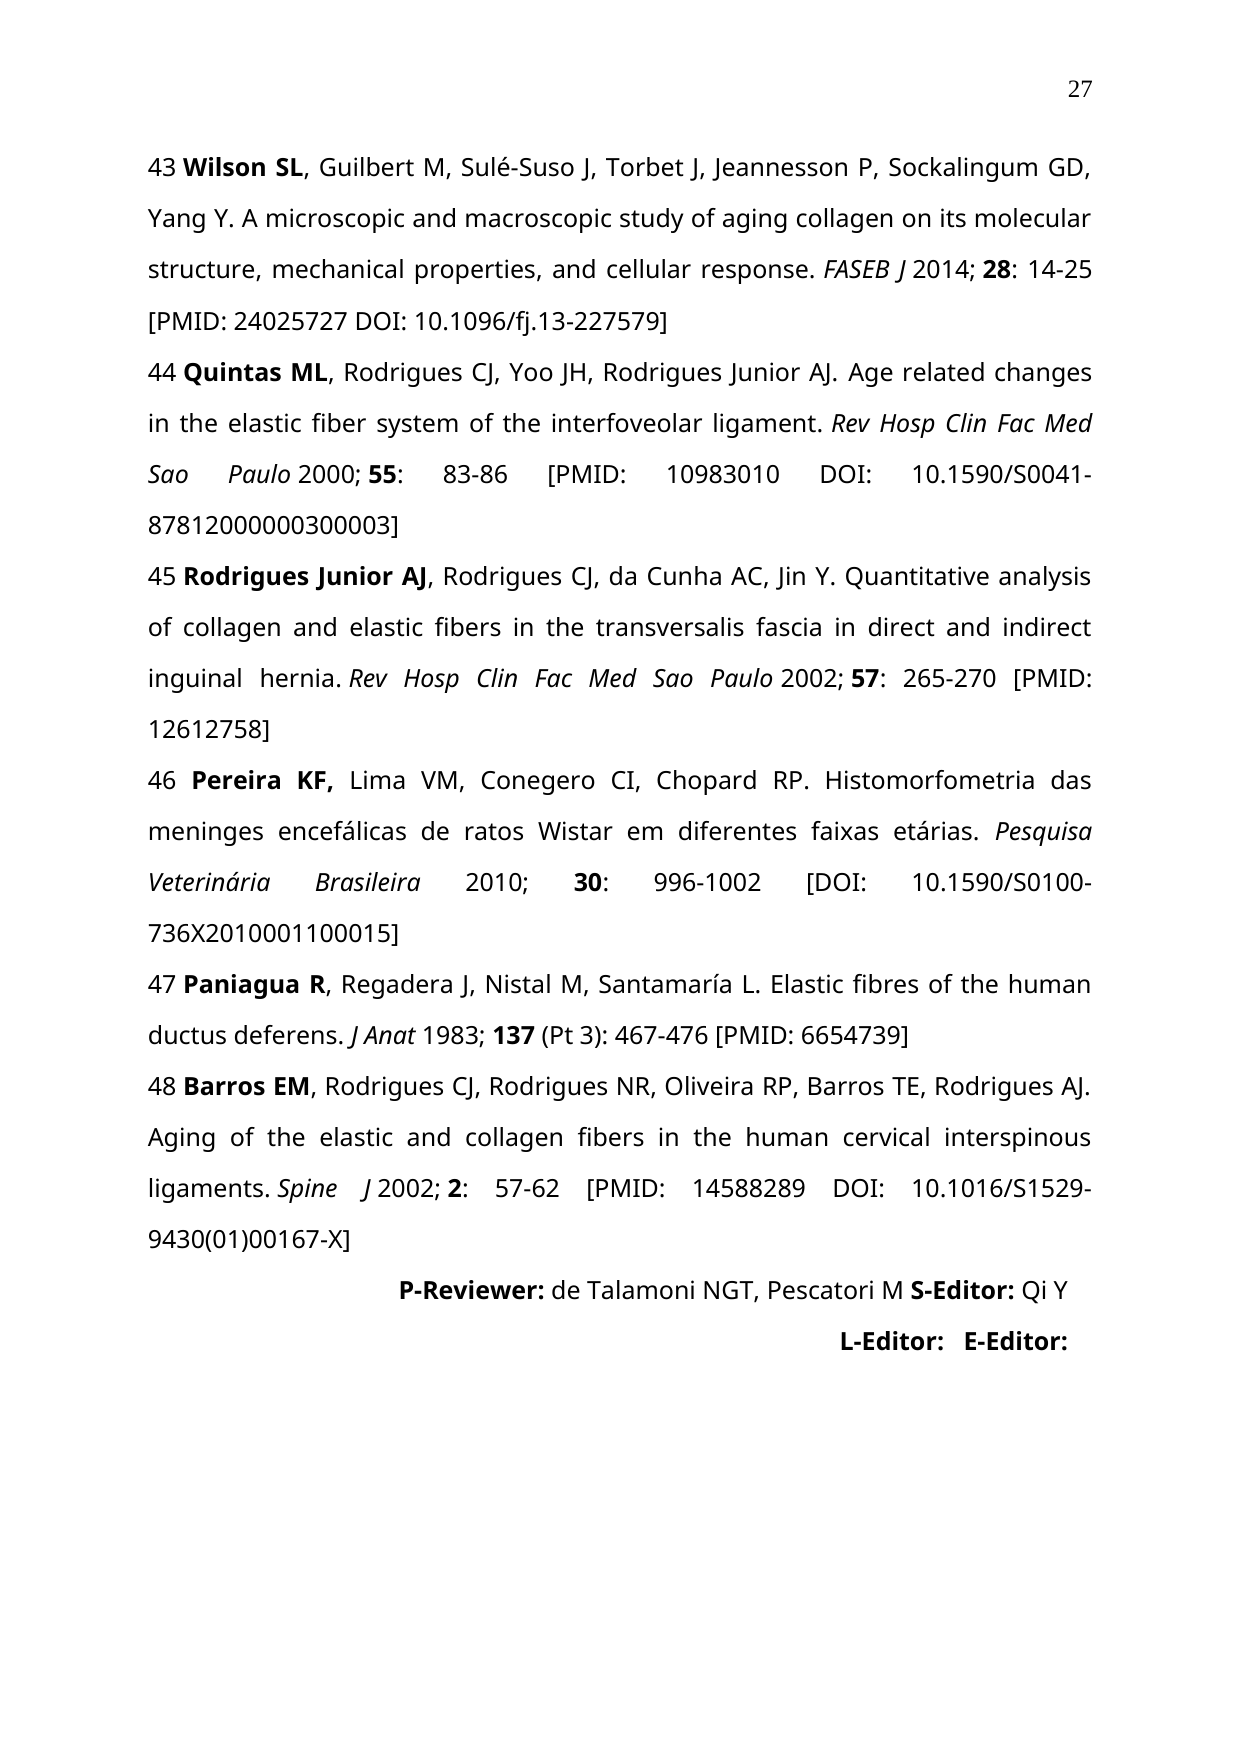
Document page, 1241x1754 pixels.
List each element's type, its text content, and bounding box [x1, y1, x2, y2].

list L-Editor: E-Editor: [223, 1324, 1067, 1358]
text 44 Quintas ML, Rodrigues CJ, Yoo JH, Rodrigues Junior AJ. Age related changes in the elastic fiber system of the interfoveolar ligament. Rev Hosp Clin Fac Med Sao Paulo 2000; 55: 83-86 [PMID: 10983010 DOI: 10.1590/S0041-87812000000300003] [148, 354, 1092, 541]
text 48 Barros EM, Rodrigues CJ, Rodrigues NR, Oliveira RP, Barros TE, Rodrigues AJ. Aging of the elastic and collagen fibers in the human cervical interspinous ligaments. Spine J 2002; 2: 57-62 [PMID: 14588289 DOI: 10.1016/S1529-9430(01)00167-X] [148, 1069, 1092, 1256]
text 43 Wilson SL, Guilbert M, Sulé-Suso J, Torbet J, Jeannesson P, Sockalingum GD, Yang Y. A microscopic and macroscopic study of aging collagen on its molecular structure, mechanical properties, and cellular response. FASEB J 2014; 28: 14-25 [PMID: 24025727 DOI: 10.1096/fj.13-227579] [148, 150, 1092, 337]
text 46 Pereira KF, Lima VM, Conegero CI, Chopard RP. Histomorfometria das meninges encefálicas de ratos Wistar em diferentes faixas etárias. Pesquisa Veterinária Brasileira 2010; 30: 996-1002 [DOI: 10.1590/S0100-736X2010001100015] [148, 762, 1092, 950]
text 47 Paniagua R, Regadera J, Nistal M, Santamaría L. Elastic fibres of the human ductus deferens. J Anat 1983; 137 (Pt 3): 467-476 [PMID: 6654739] [148, 967, 1092, 1052]
text 45 Rodrigues Junior AJ, Rodrigues CJ, da Cunha AC, Jin Y. Quantitative analysis of collagen and elastic fibers in the transversalis fascia in direct and indirect inguinal hernia. Rev Hosp Clin Fac Med Sao Paulo 2002; 57: 265-270 [PMID: 12612758] [148, 558, 1092, 746]
list P-Reviewer: de Talamoni NGT, Pescatori M S-Editor: Qi Y [223, 1273, 1067, 1307]
